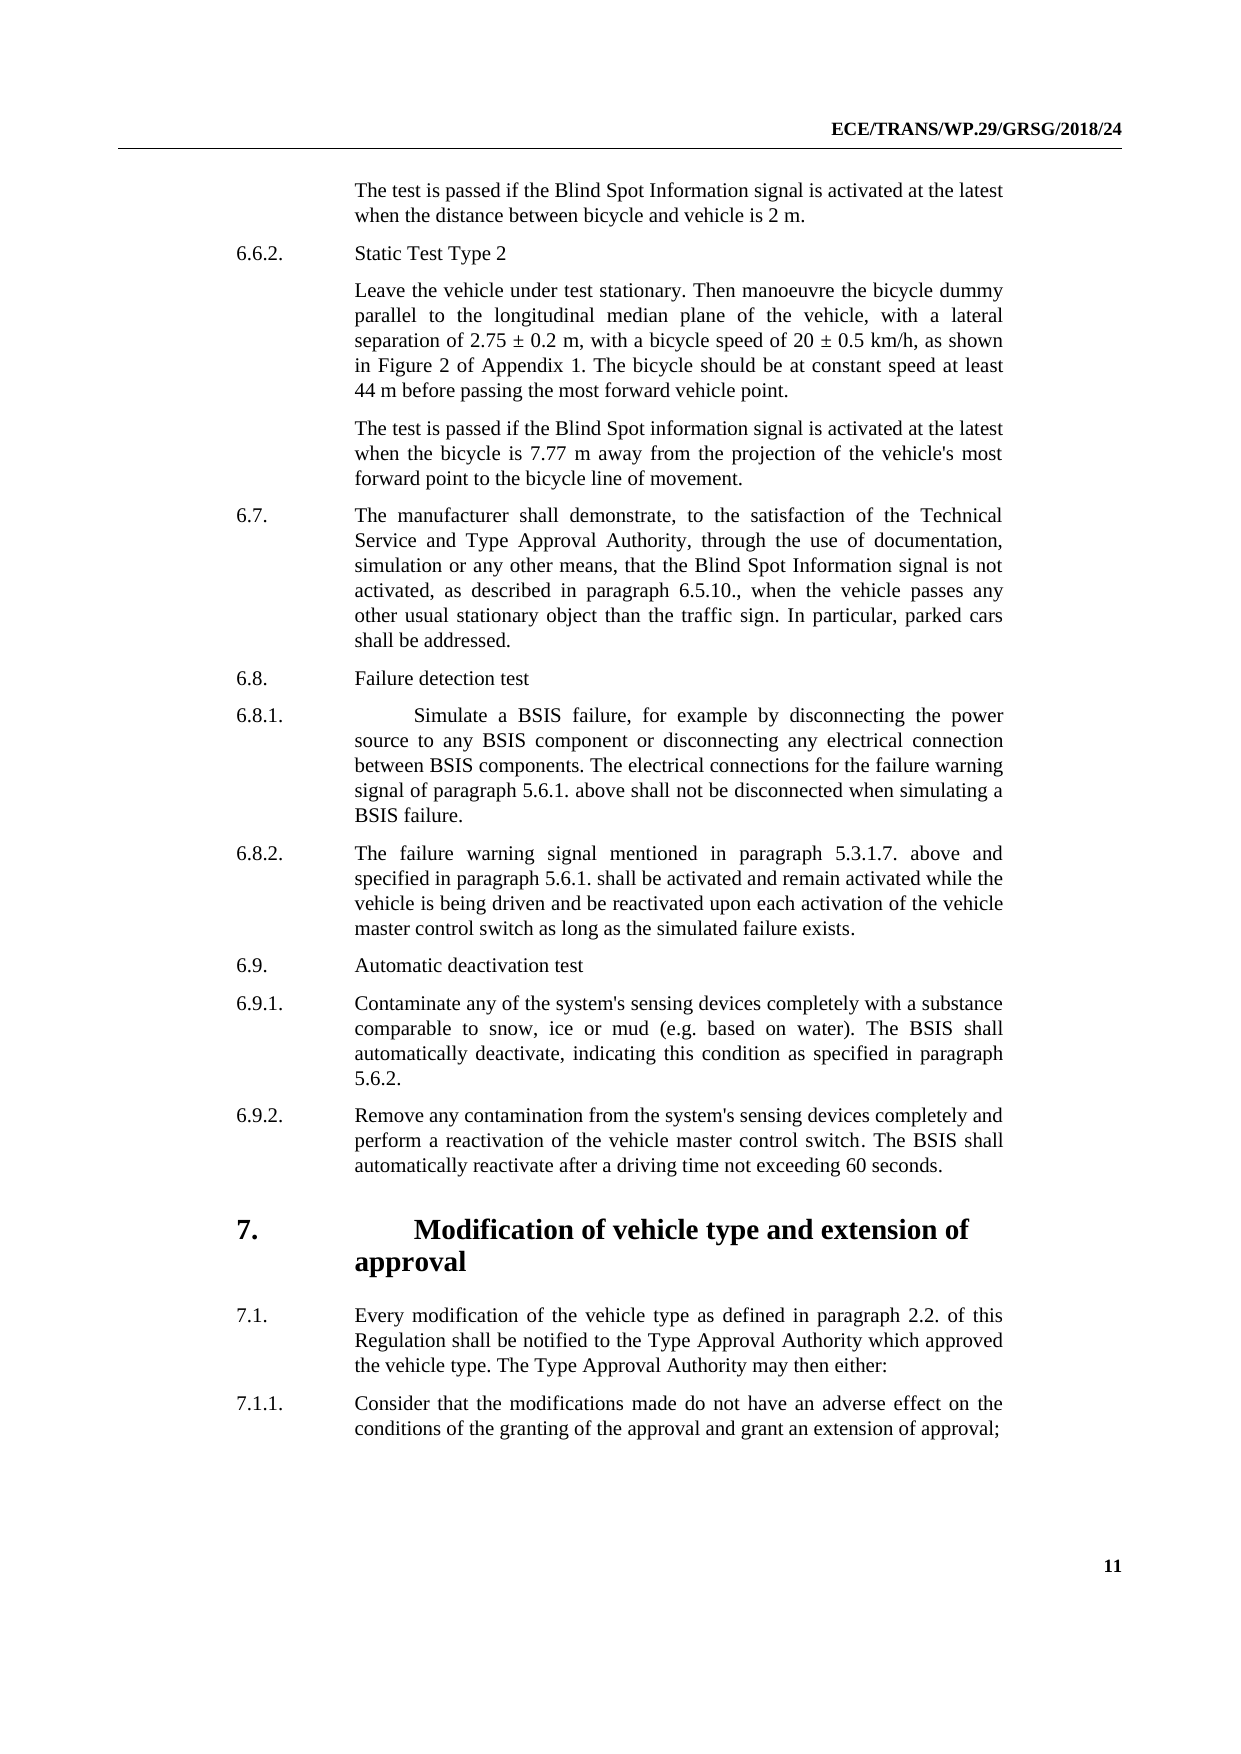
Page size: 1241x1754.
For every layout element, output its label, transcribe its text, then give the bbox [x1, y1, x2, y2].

text The test is passed if the Blind Spot Information signal is activated at the latest when the distance between bicycle and vehicle is 2 m. [236, 177, 1004, 227]
text 7.1.1. Consider that the modifications made do not have an adverse effect on the conditions of the granting of the approval and grant an extension of approval; [236, 1390, 1004, 1440]
text 6.7. The manufacturer shall demonstrate, to the satisfaction of the Technical Service and Type Approval Authority, through the use of documentation, simulation or any other means, that the Blind Spot Information signal is not activated, as described in paragraph 6.5.10., when the vehicle passes any other usual stationary object than the traffic sign. In particular, parked cars shall be addressed. [236, 502, 1004, 652]
text 6.8. Failure detection test [236, 665, 1004, 690]
text 6.8.1. Simulate a BSIS failure, for example by disconnecting the power source to any BSIS component or disconnecting any electrical connection between BSIS components. The electrical connections for the failure warning signal of paragraph 5.6.1. above shall not be disconnected when simulating a BSIS failure. [236, 702, 1004, 827]
text The test is passed if the Blind Spot information signal is activated at the latest when the bicycle is 7.77 m away from the projection of the vehicle's most forward point to the bicycle line of movement. [236, 415, 1004, 490]
text 6.9.1. Contaminate any of the system's sensing devices completely with a substance comparable to snow, ice or mud (e.g. based on water). The BSIS shall automatically deactivate, indicating this condition as specified in paragraph 5.6.2. [236, 990, 1004, 1090]
text 6.9. Automatic deactivation test [236, 952, 1004, 977]
text 6.8.2. The failure warning signal mentioned in paragraph 5.3.1.7. above and specified in paragraph 5.6.1. shall be activated and remain activated while the vehicle is being driven and be reactivated upon each activation of the vehicle master control switch as long as the simulated failure exists. [236, 840, 1004, 940]
text 6.9.2. Remove any contamination from the system's sensing devices completely and perform a reactivation of the vehicle master control switch. The BSIS shall automatically reactivate after a driving time not exceeding 60 seconds. [236, 1102, 1004, 1177]
text 7.1. Every modification of the vehicle type as defined in paragraph 2.2. of this Regulation shall be notified to the Type Approval Authority which approved the vehicle type. The Type Approval Authority may then either: [236, 1302, 1004, 1377]
text Leave the vehicle under test stationary. Then manoeuvre the bicycle dummy parallel to the longitudinal median plane of the vehicle, with a lateral separation of 2.75 ± 0.2 m, with a bicycle speed of 20 ± 0.5 km/h, as shown in Figure 2 of Appendix 1. The bicycle should be at constant speed at least 44 m before passing the most forward vehicle point. [236, 277, 1004, 402]
text 6.6.2. Static Test Type 2 [236, 240, 1004, 265]
text 7. Modification of vehicle type and extension of approval [236, 1215, 1004, 1277]
